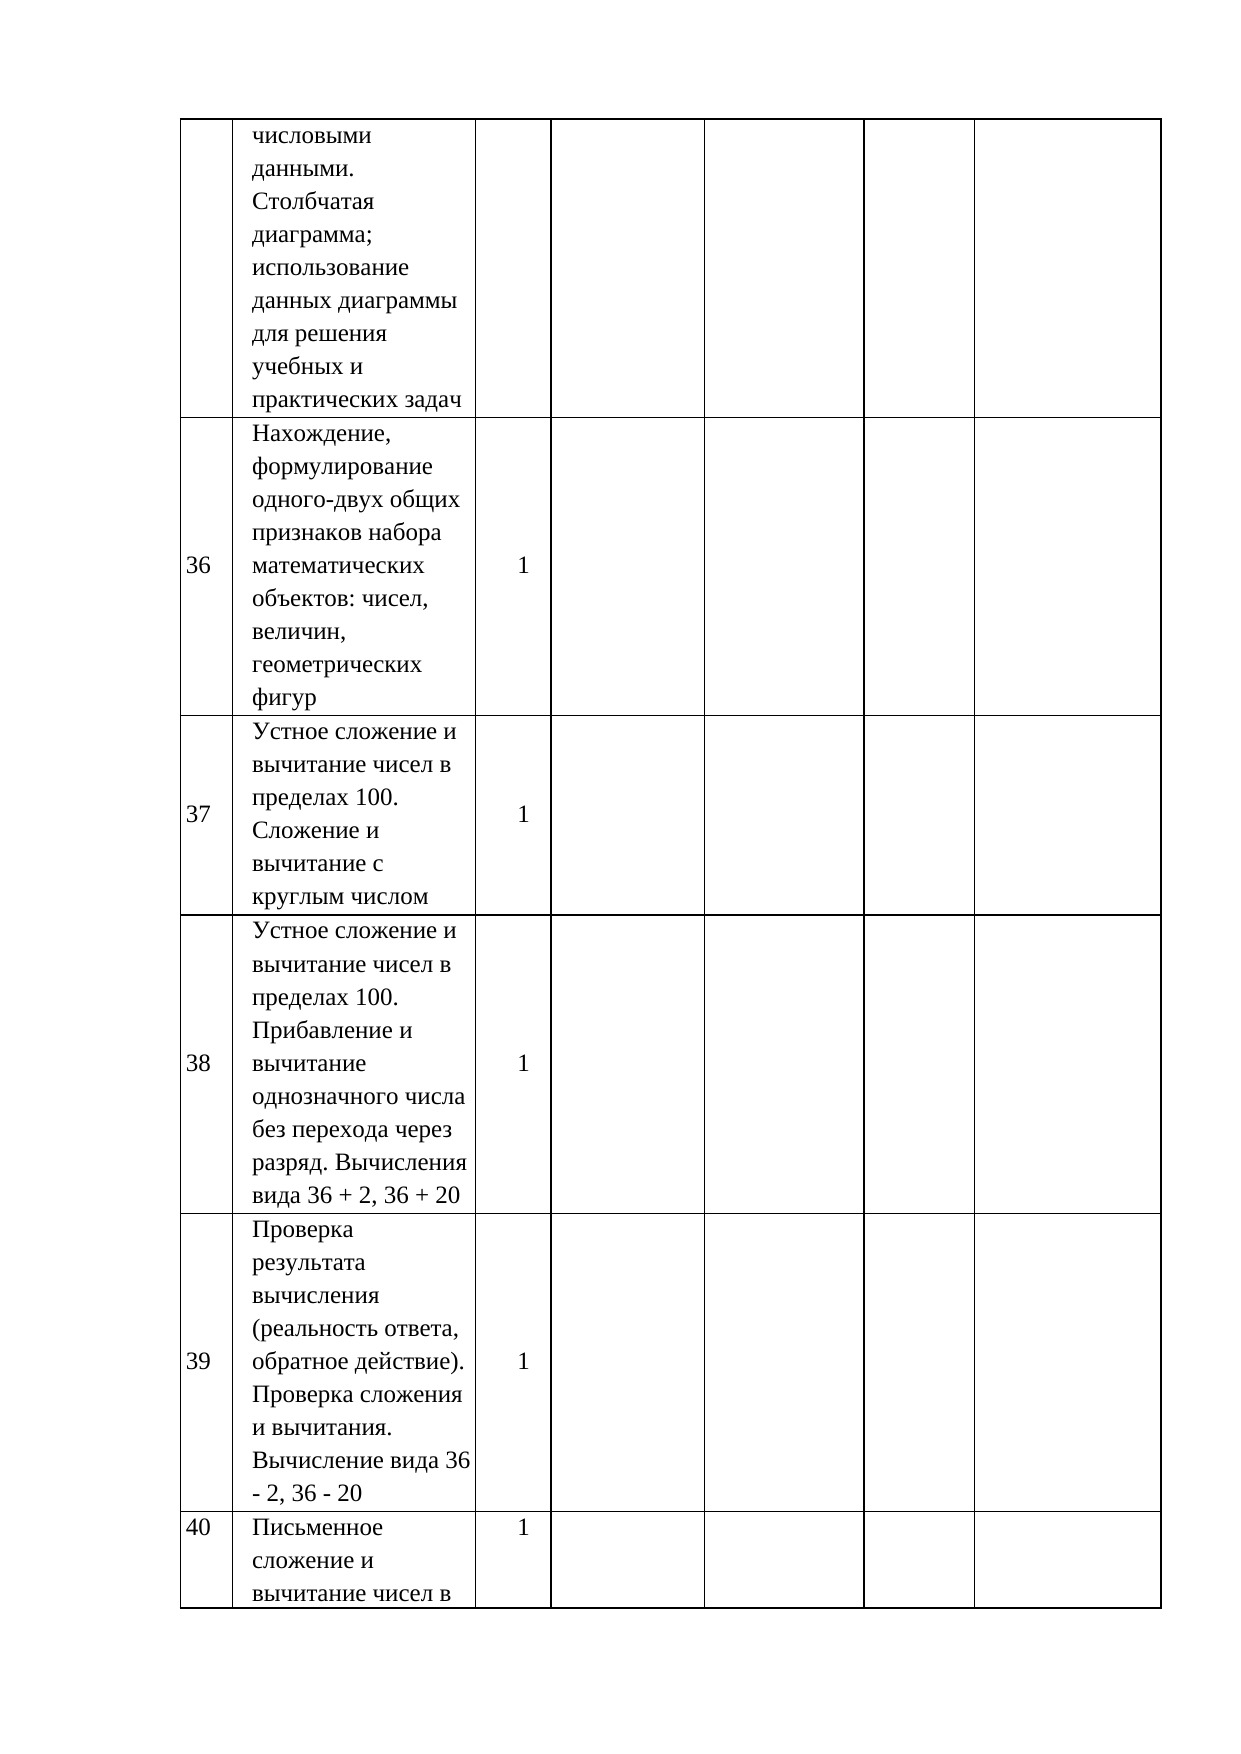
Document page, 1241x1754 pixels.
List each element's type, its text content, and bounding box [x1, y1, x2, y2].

table_cell 37 [181, 716, 232, 914]
table_cell [975, 418, 1160, 715]
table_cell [233, 1512, 475, 1607]
table_cell [865, 916, 974, 1212]
table_cell 36 [181, 418, 232, 715]
table_cell [705, 916, 863, 1212]
table_cell [865, 120, 974, 416]
table_cell [552, 120, 704, 416]
table_cell [975, 716, 1160, 914]
table_cell [552, 916, 704, 1212]
table_cell 40 [181, 1512, 232, 1607]
table_cell [705, 1214, 863, 1511]
table_cell [865, 1512, 974, 1607]
table_cell Устное сложение и вычитание чисел в пределах 100. Сложение и вычитание с круглым числом [233, 716, 475, 914]
table_cell [552, 1512, 704, 1607]
table_cell Нахождение, формулирование одного-двух общих признаков набора математических объектов: чисел, величин, геометрических фигур [233, 418, 475, 715]
table_cell [865, 716, 974, 914]
table_cell [705, 716, 863, 914]
table_cell [975, 120, 1160, 416]
table_cell [865, 418, 974, 715]
table_cell 1 [476, 1512, 550, 1607]
table_cell 1 [476, 1214, 550, 1511]
table_cell 1 [476, 120, 550, 416]
table_cell [552, 418, 704, 715]
table_cell [975, 916, 1160, 1212]
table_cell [233, 120, 475, 416]
table_cell [705, 1512, 863, 1607]
table_cell [552, 716, 704, 914]
table_cell [975, 1214, 1160, 1511]
table_cell 1 [476, 716, 550, 914]
table_cell 38 [181, 916, 232, 1212]
table_cell Устное сложение и вычитание чисел в пределах 100. Прибавление и вычитание однозначного числа без перехода через разряд. Вычисления вида 36 + 2, 36 + 20 [233, 916, 475, 1212]
table_cell [705, 120, 863, 416]
table_cell [975, 1512, 1160, 1607]
table_cell 1 [476, 916, 550, 1212]
table_cell 35 [181, 120, 232, 416]
table_cell 39 [181, 1214, 232, 1511]
table_cell Проверка результата вычисления (реальность ответа, обратное действие). Проверка сложения и вычитания. Вычисление вида 36 - 2, 36 - 20 [233, 1214, 475, 1511]
table_cell [865, 1214, 974, 1511]
table_cell 1 [476, 418, 550, 715]
table_cell [552, 1214, 704, 1511]
table_cell [705, 418, 863, 715]
